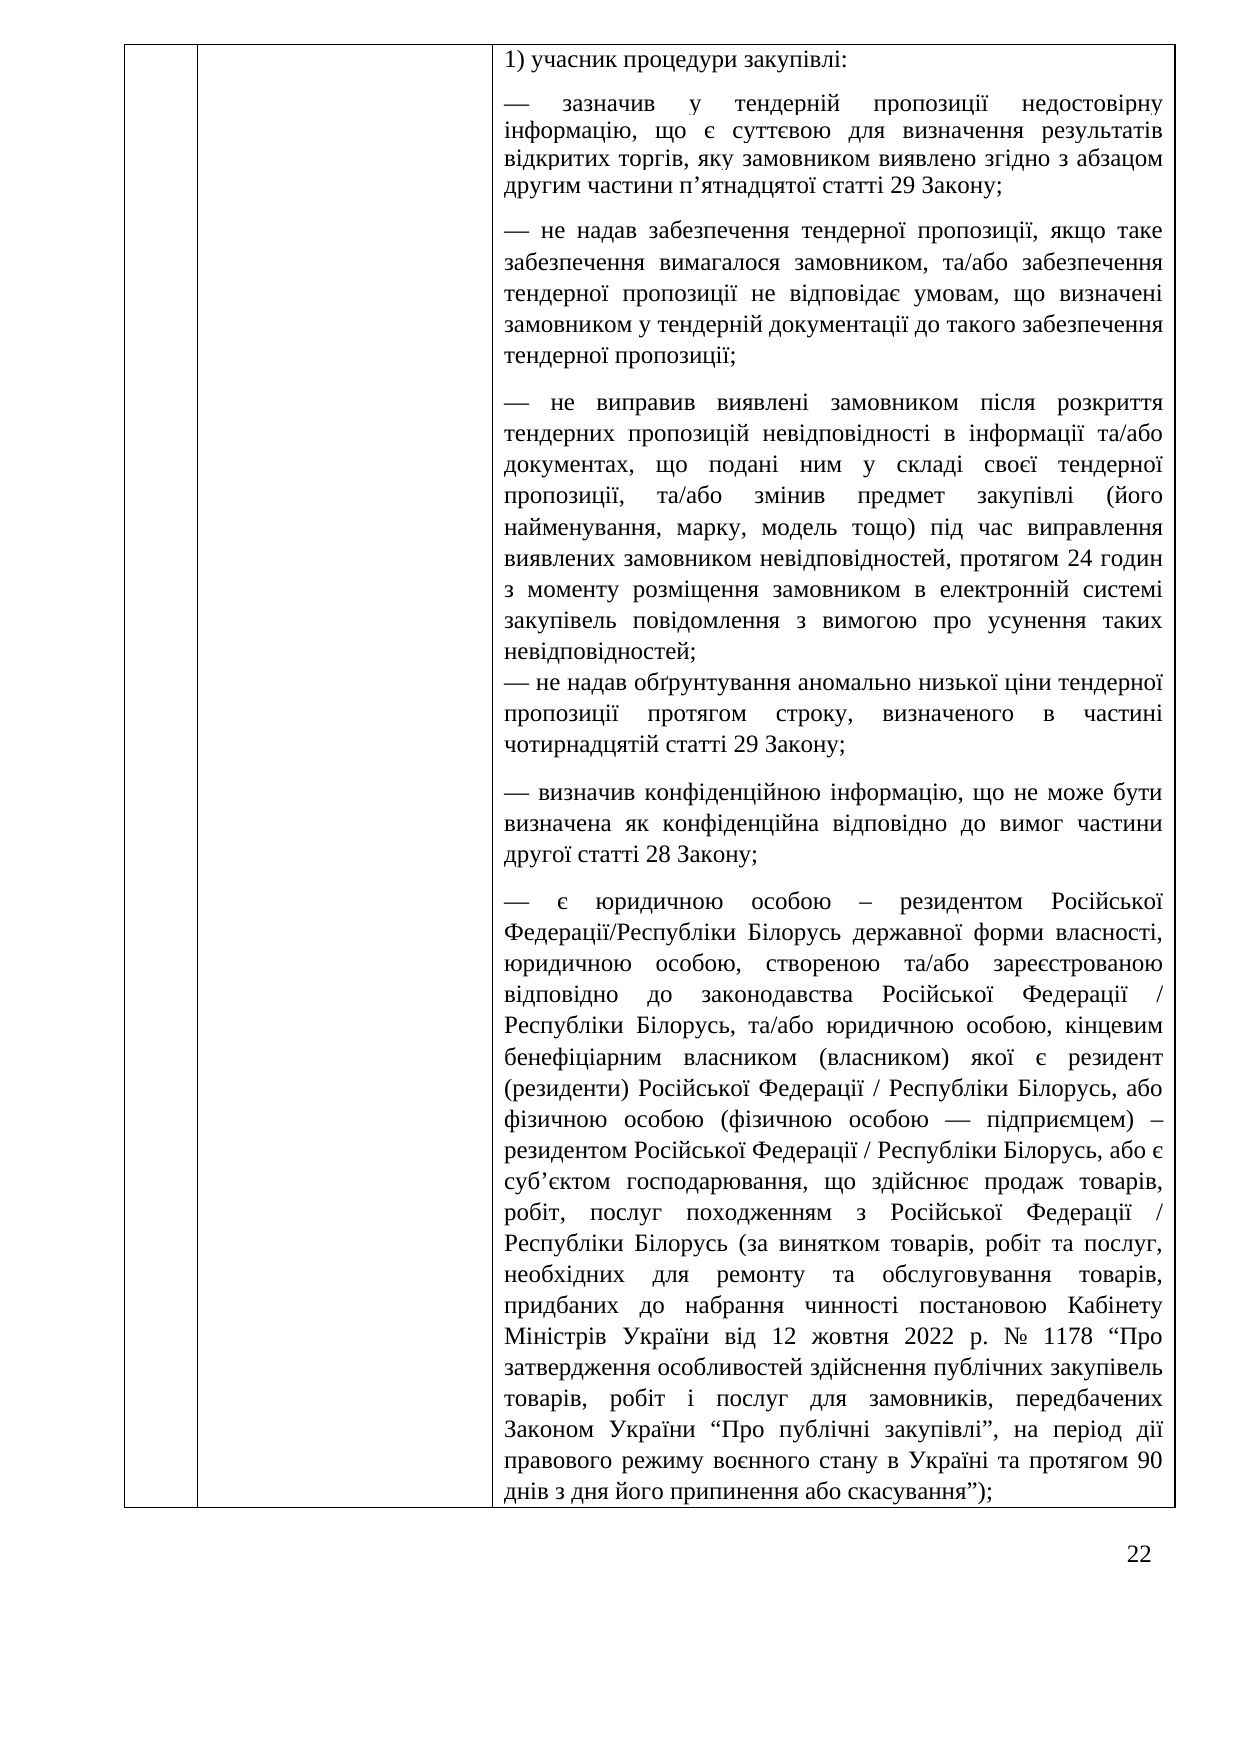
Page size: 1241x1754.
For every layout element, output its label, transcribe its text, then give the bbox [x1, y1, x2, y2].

table_cell 3 [125, 45, 197, 1507]
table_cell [198, 45, 492, 1507]
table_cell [493, 45, 1174, 1507]
